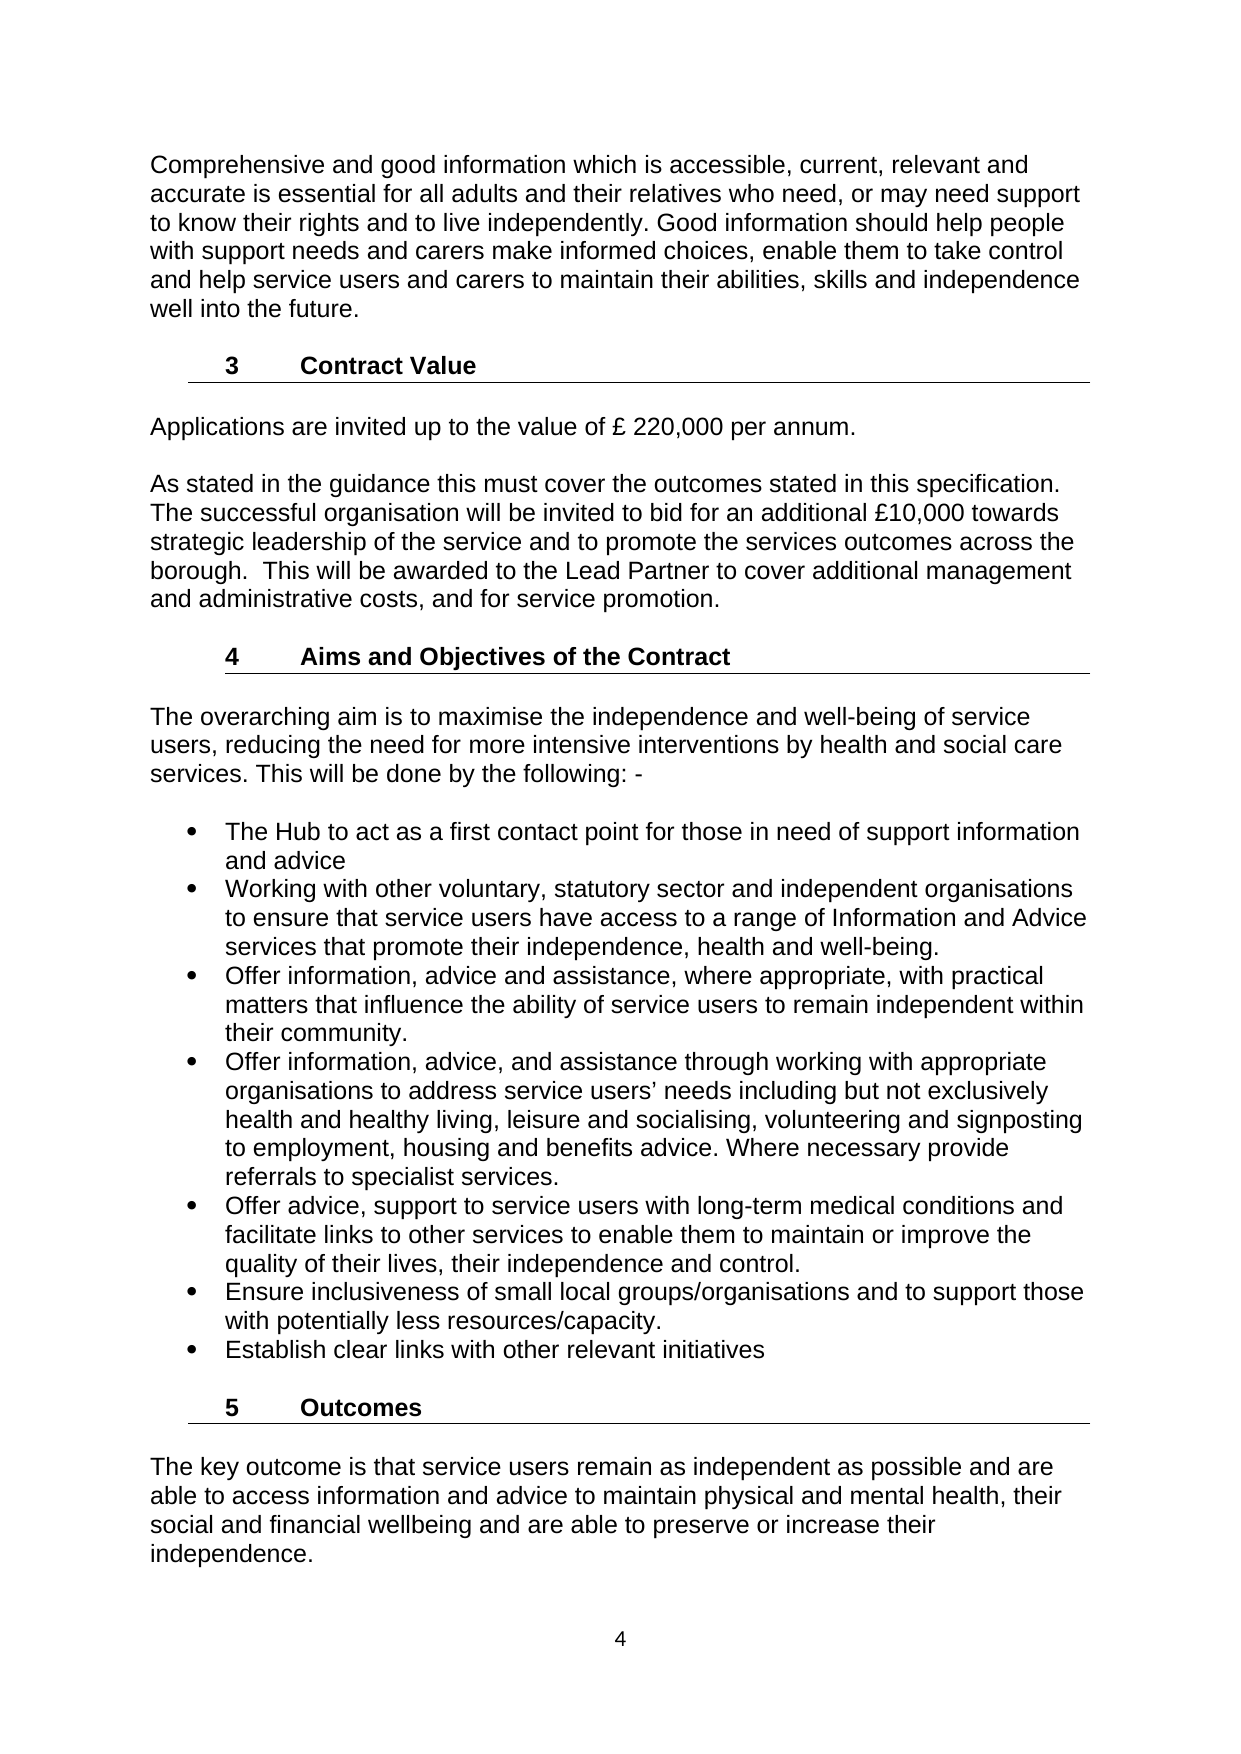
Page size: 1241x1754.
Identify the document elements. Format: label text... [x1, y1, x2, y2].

list Working with other voluntary, statutory sector and independent organisations to ensure that service users have access to a range of Information and Advice [187, 874, 1090, 932]
text Comprehensive and good information which is accessible, current, relevant and accurate is essential for all adults and their relatives who need, or may need support to know their rights and to live independently. Good information should help people with support needs and carers make informed choices, enable them to take control and help service users and carers to maintain their abilities, skills and independence well into the future. [150, 150, 1090, 322]
text 5 Outcomes [187, 1392, 1090, 1424]
text 3 Contract Value [187, 351, 1090, 383]
list services that promote their independence, health and well-being. [225, 932, 1090, 961]
list 4 Aims and Objectives of the Contract [225, 642, 1090, 673]
text facilitate links to other services to enable them to maintain or improve the [150, 1220, 1090, 1248]
text health and healthy living, leisure and socialising, volunteering and signposting to employment, housing and benefits advice. Where necessary provide referrals to specialist services. [225, 1105, 1090, 1191]
text with potentially less resources/capacity. [150, 1306, 1090, 1335]
list Establish clear links with other relevant initiatives [187, 1335, 1090, 1364]
text As stated in the guidance this must cover the outcomes stated in this specification. [150, 469, 1090, 498]
text The key outcome is that service users remain as independent as possible and are able to access information and advice to maintain physical and mental health, their social and financial wellbeing and are able to preserve or increase their independence. [150, 1452, 1090, 1567]
list Offer information, advice, and assistance through working with appropriate [187, 1047, 1090, 1076]
text quality of their lives, their independence and control. [150, 1248, 1090, 1277]
text organisations to address service users’ needs including but not exclusively [150, 1076, 1090, 1105]
text The successful organisation will be invited to bid for an additional £10,000 towards strategic leadership of the service and to promote the services outcomes across the borough. This will be awarded to the Lead Partner to cover additional management and administrative costs, and for service promotion. [150, 498, 1090, 613]
list Offer advice, support to service users with long-term medical conditions and [187, 1191, 1090, 1220]
text Applications are invited up to the value of £ 220,000 per annum. [150, 412, 1090, 441]
list matters that influence the ability of service users to remain independent within [225, 989, 1090, 1018]
list Offer information, advice and assistance, where appropriate, with practical [187, 961, 1090, 989]
list Ensure inclusiveness of small local groups/organisations and to support those [187, 1277, 1090, 1306]
list their community. [225, 1018, 1090, 1047]
list The Hub to act as a first contact point for those in need of support information and advice [187, 817, 1090, 874]
text The overarching aim is to maximise the independence and well-being of service users, reducing the need for more intensive interventions by health and social care services. This will be done by the following: - [150, 702, 1090, 788]
